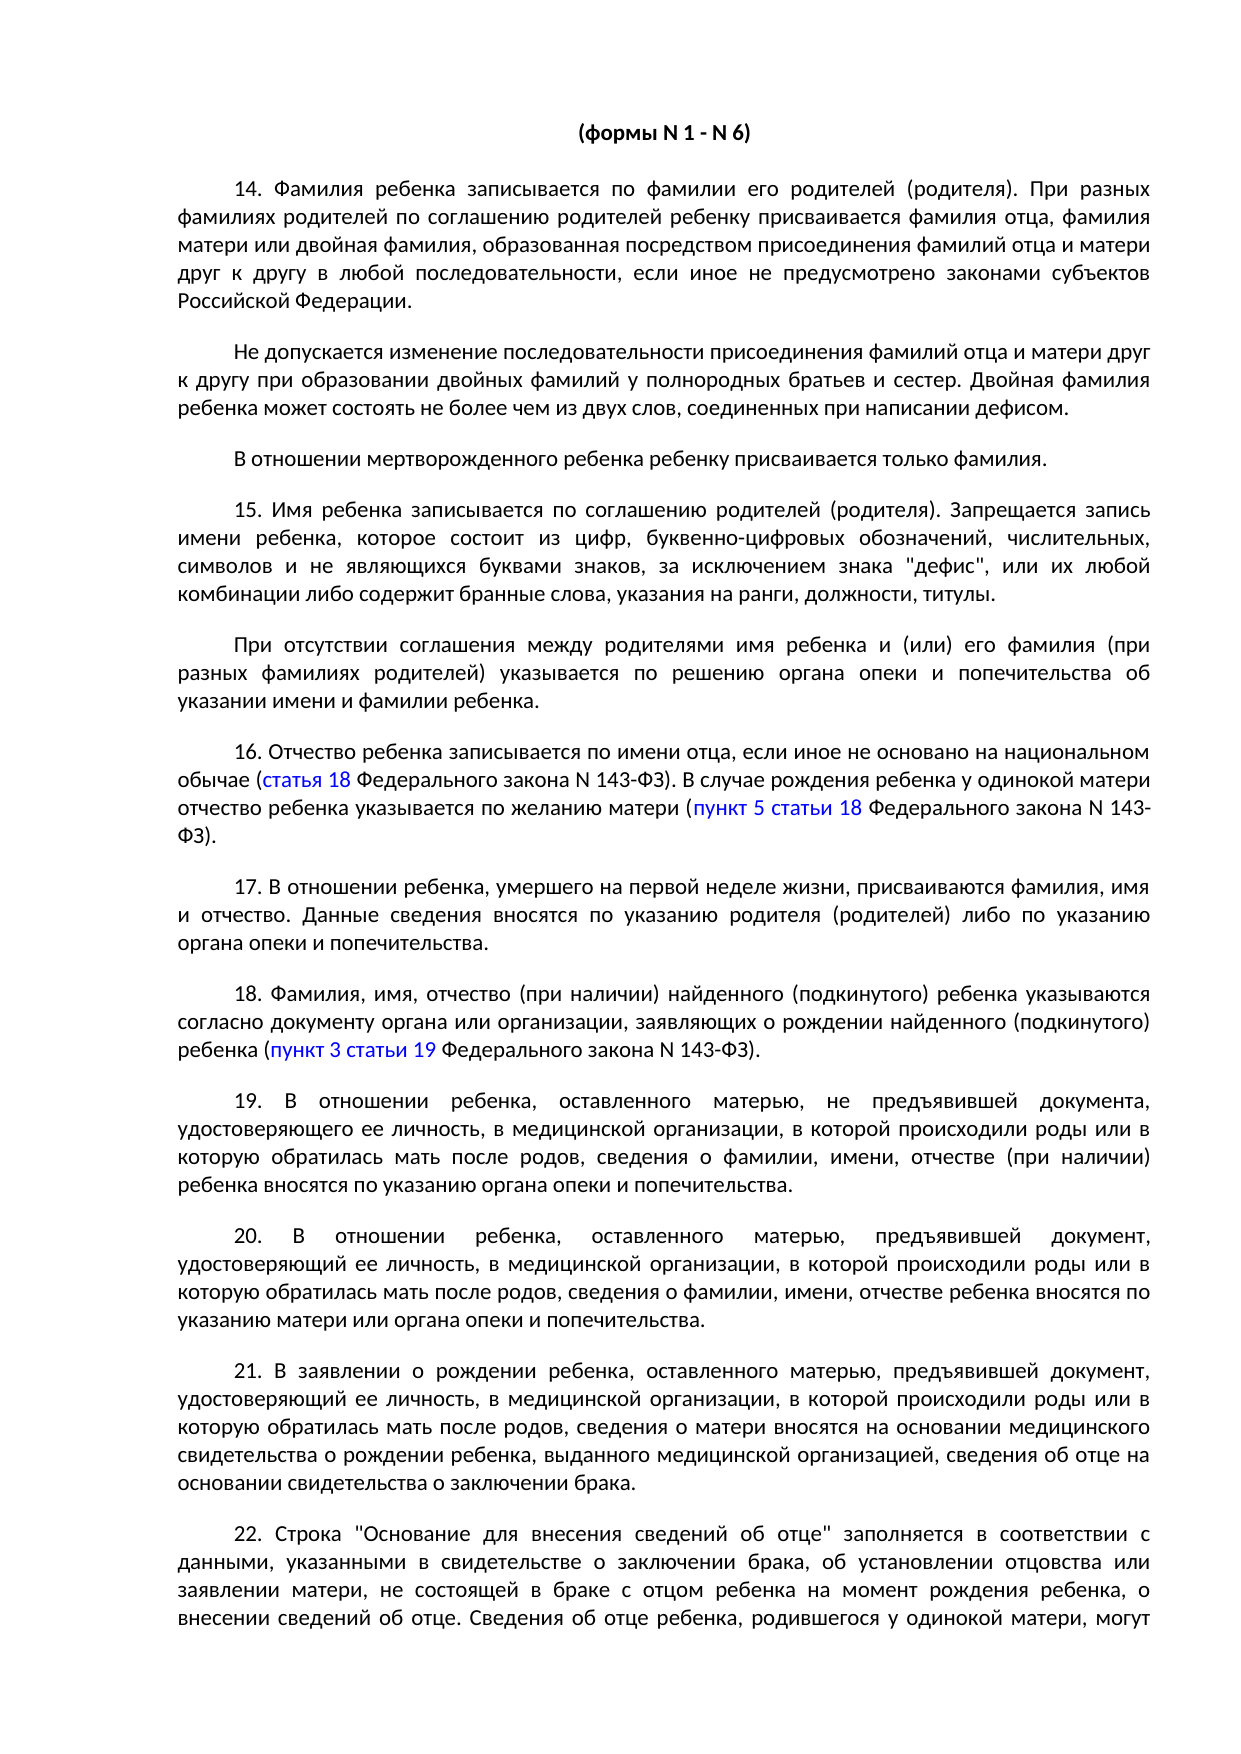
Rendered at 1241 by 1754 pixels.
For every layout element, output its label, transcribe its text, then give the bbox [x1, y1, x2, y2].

text 17. В отношении ребенка, умершего на первой неделе жизни, присваиваются фамилия, имя и отчество. Данные сведения вносятся по указанию родителя (родителей) либо по указанию органа опеки и попечительства. [177, 872, 1152, 956]
text При отсутствии соглашения между родителями имя ребенка и (или) его фамилия (при разных фамилиях родителей) указывается по решению органа опеки и попечительства об указании имени и фамилии ребенка. [177, 630, 1152, 714]
text 19. В отношении ребенка, оставленного матерью, не предъявившей документа, удостоверяющего ее личность, в медицинской организации, в которой происходили роды или в которую обратилась мать после родов, сведения о фамилии, имени, отчестве (при наличии) ребенка вносятся по указанию органа опеки и попечительства. [177, 1086, 1152, 1198]
text 14. Фамилия ребенка записывается по фамилии его родителей (родителя). При разных фамилиях родителей по соглашению родителей ребенку присваивается фамилия отца, фамилия матери или двойная фамилия, образованная посредством присоединения фамилий отца и матери друг к другу в любой последовательности, если иное не предусмотрено законами субъектов Российской Федерации. [177, 174, 1152, 314]
text 20. В отношении ребенка, оставленного матерью, предъявившей документ, удостоверяющий ее личность, в медицинской организации, в которой происходили роды или в которую обратилась мать после родов, сведения о фамилии, имени, отчестве ребенка вносятся по указанию матери или органа опеки и попечительства. [177, 1221, 1152, 1333]
text 15. Имя ребенка записывается по соглашению родителей (родителя). Запрещается запись имени ребенка, которое состоит из цифр, буквенно-цифровых обозначений, числительных, символов и не являющихся буквами знаков, за исключением знака "дефис", или их любой комбинации либо содержит бранные слова, указания на ранги, должности, титулы. [177, 495, 1152, 607]
title (формы N 1 - N 6) [177, 118, 1152, 146]
text 21. В заявлении о рождении ребенка, оставленного матерью, предъявившей документ, удостоверяющий ее личность, в медицинской организации, в которой происходили роды или в которую обратилась мать после родов, сведения о матери вносятся на основании медицинского свидетельства о рождении ребенка, выданного медицинской организацией, сведения об отце на основании свидетельства о заключении брака. [177, 1356, 1152, 1496]
text 18. Фамилия, имя, отчество (при наличии) найденного (подкинутого) ребенка указываются согласно документу органа или организации, заявляющих о рождении найденного (подкинутого) ребенка (пункт 3 статьи 19 Федерального закона N 143-ФЗ). [177, 979, 1152, 1063]
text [177, 1519, 1152, 1631]
text 16. Отчество ребенка записывается по имени отца, если иное не основано на национальном обычае (статья 18 Федерального закона N 143-ФЗ). В случае рождения ребенка у одинокой матери отчество ребенка указывается по желанию матери (пункт 5 статьи 18 Федерального закона N 143-ФЗ). [177, 737, 1152, 849]
text Не допускается изменение последовательности присоединения фамилий отца и матери друг к другу при образовании двойных фамилий у полнородных братьев и сестер. Двойная фамилия ребенка может состоять не более чем из двух слов, соединенных при написании дефисом. [177, 337, 1152, 421]
text В отношении мертворожденного ребенка ребенку присваивается только фамилия. [177, 444, 1152, 472]
